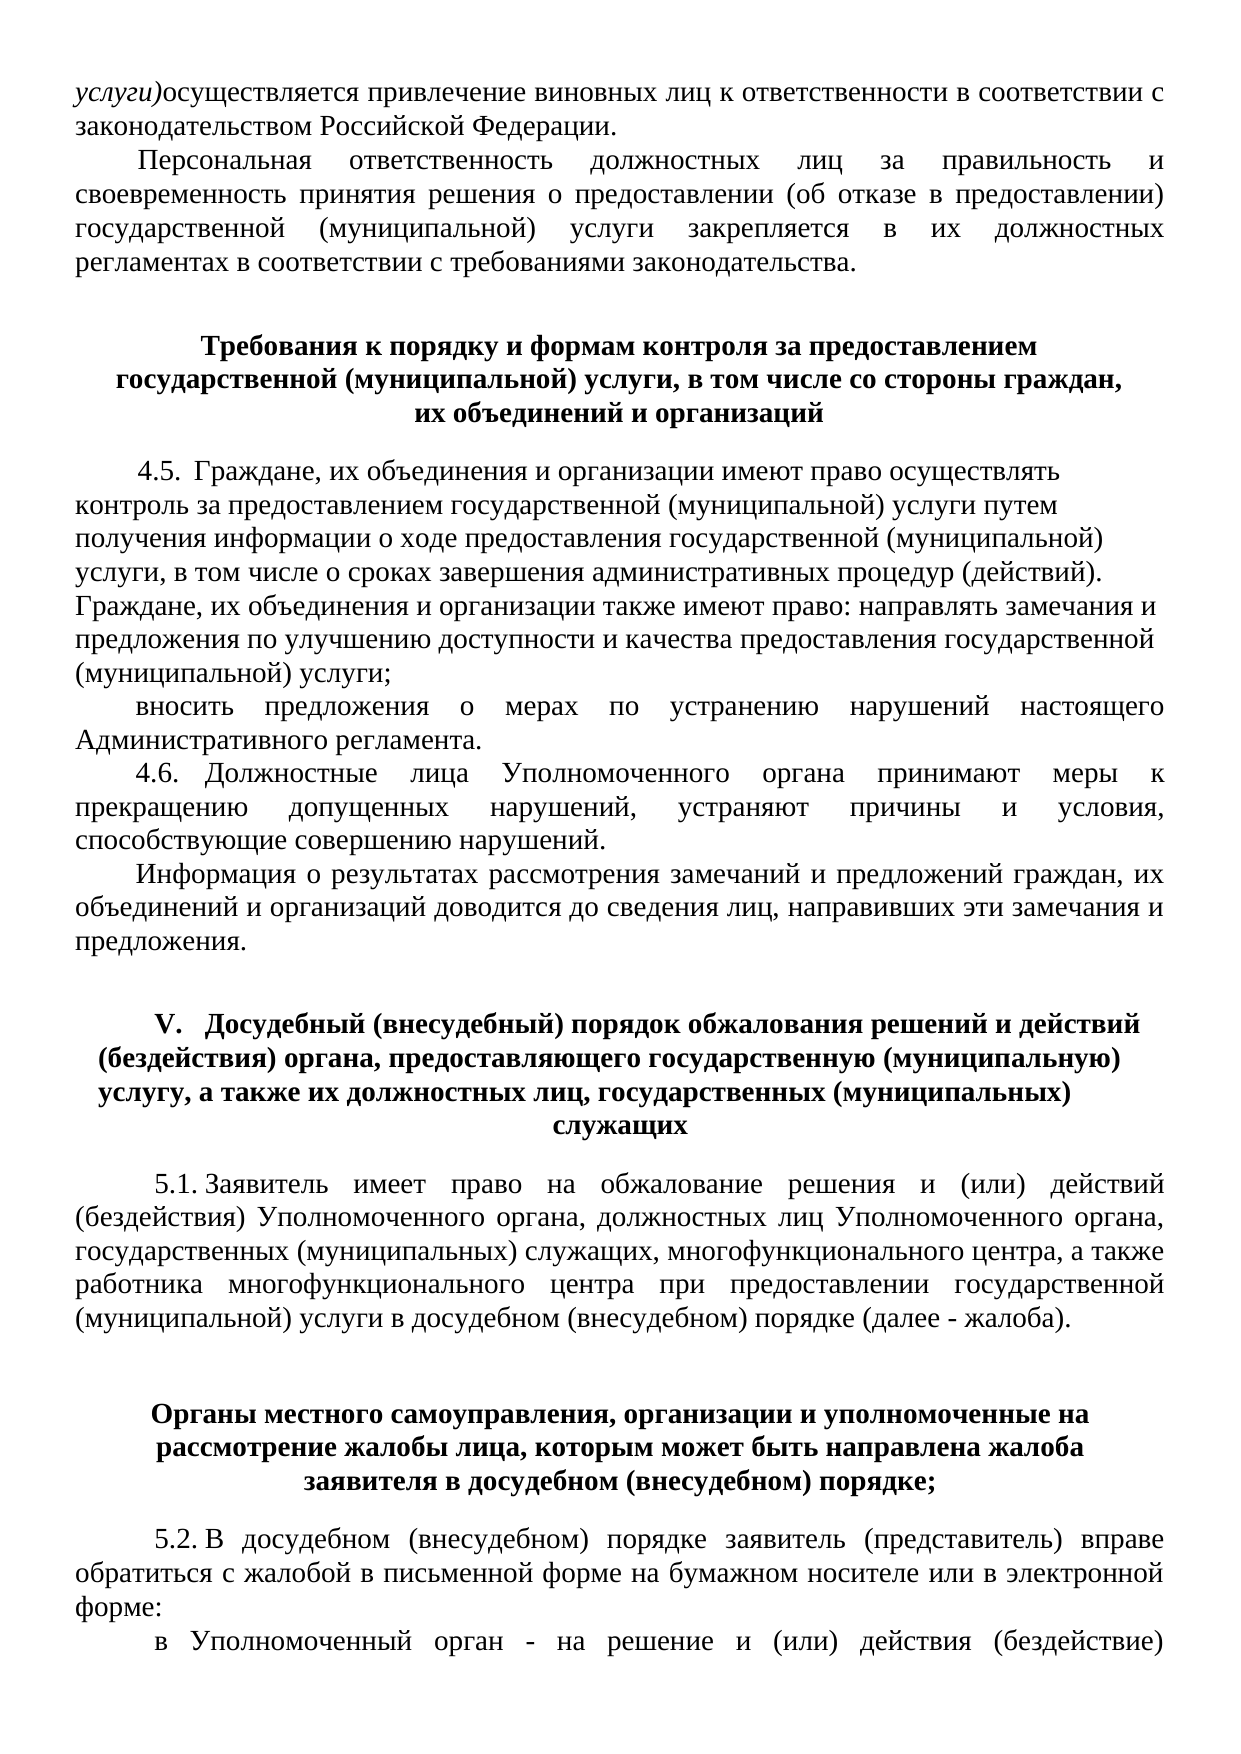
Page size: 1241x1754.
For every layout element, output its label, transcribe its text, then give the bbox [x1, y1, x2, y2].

text Требования к порядку и формам контроля за предоставлением государственной (муниципальной) услуги, в том числе со стороны граждан, [75, 328, 1163, 395]
list Заявитель имеет право на обжалование решения и (или) действий (бездействия) Уполномоченного органа, должностных лиц Уполномоченного органа, государственных (муниципальных) служащих, многофункционального центра, а также работника многофункционального центра при предоставлении государственной (муниципальной) услуги в досудебном (внесудебном) порядке (далее - жалоба). [75, 1166, 1165, 1334]
text их объединений и организаций [75, 395, 1163, 429]
text служащих [75, 1108, 1165, 1141]
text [75, 1623, 1165, 1657]
list Должностные лица Уполномоченного органа принимают меры к прекращению допущенных нарушений, устраняют причины и условия, способствующие совершению нарушений. [75, 756, 1165, 856]
list В досудебном (внесудебном) порядке заявитель (представитель) вправе обратиться с жалобой в письменной форме на бумажном носителе или в электронной форме: [75, 1522, 1165, 1623]
text Органы местного самоуправления, организации и уполномоченные на рассмотрение жалобы лица, которым может быть направлена жалоба заявителя в досудебном (внесудебном) порядке; [75, 1396, 1165, 1497]
list Досудебный (внесудебный) порядок обжалования решений и действий (бездействия) органа, предоставляющего государственную (муниципальную) услугу, а также их должностных лиц, государственных (муниципальных) [98, 1007, 1165, 1108]
text Персональная ответственность должностных лиц за правильность и своевременность принятия решения о предоставлении (об отказе в предоставлении) государственной (муниципальной) услуги закрепляется в их должностных регламентах в соответствии с требованиями законодательства. [75, 142, 1165, 278]
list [75, 75, 1165, 142]
text вносить предложения о мерах по устранению нарушений настоящего Административного регламента. [75, 689, 1165, 756]
list Граждане, их объединения и организации имеют право осуществлять контроль за предоставлением государственной (муниципальной) услуги путем получения информации о ходе предоставления государственной (муниципальной) услуги, в том числе о сроках завершения административных процедур (действий). Граждане, их объединения и организации также имеют право: направлять замечания и предложения по улучшению доступности и качества предоставления государственной (муниципальной) услуги; [75, 454, 1165, 689]
text Информация о результатах рассмотрения замечаний и предложений граждан, их объединений и организаций доводится до сведения лиц, направивших эти замечания и предложения. [75, 856, 1165, 957]
